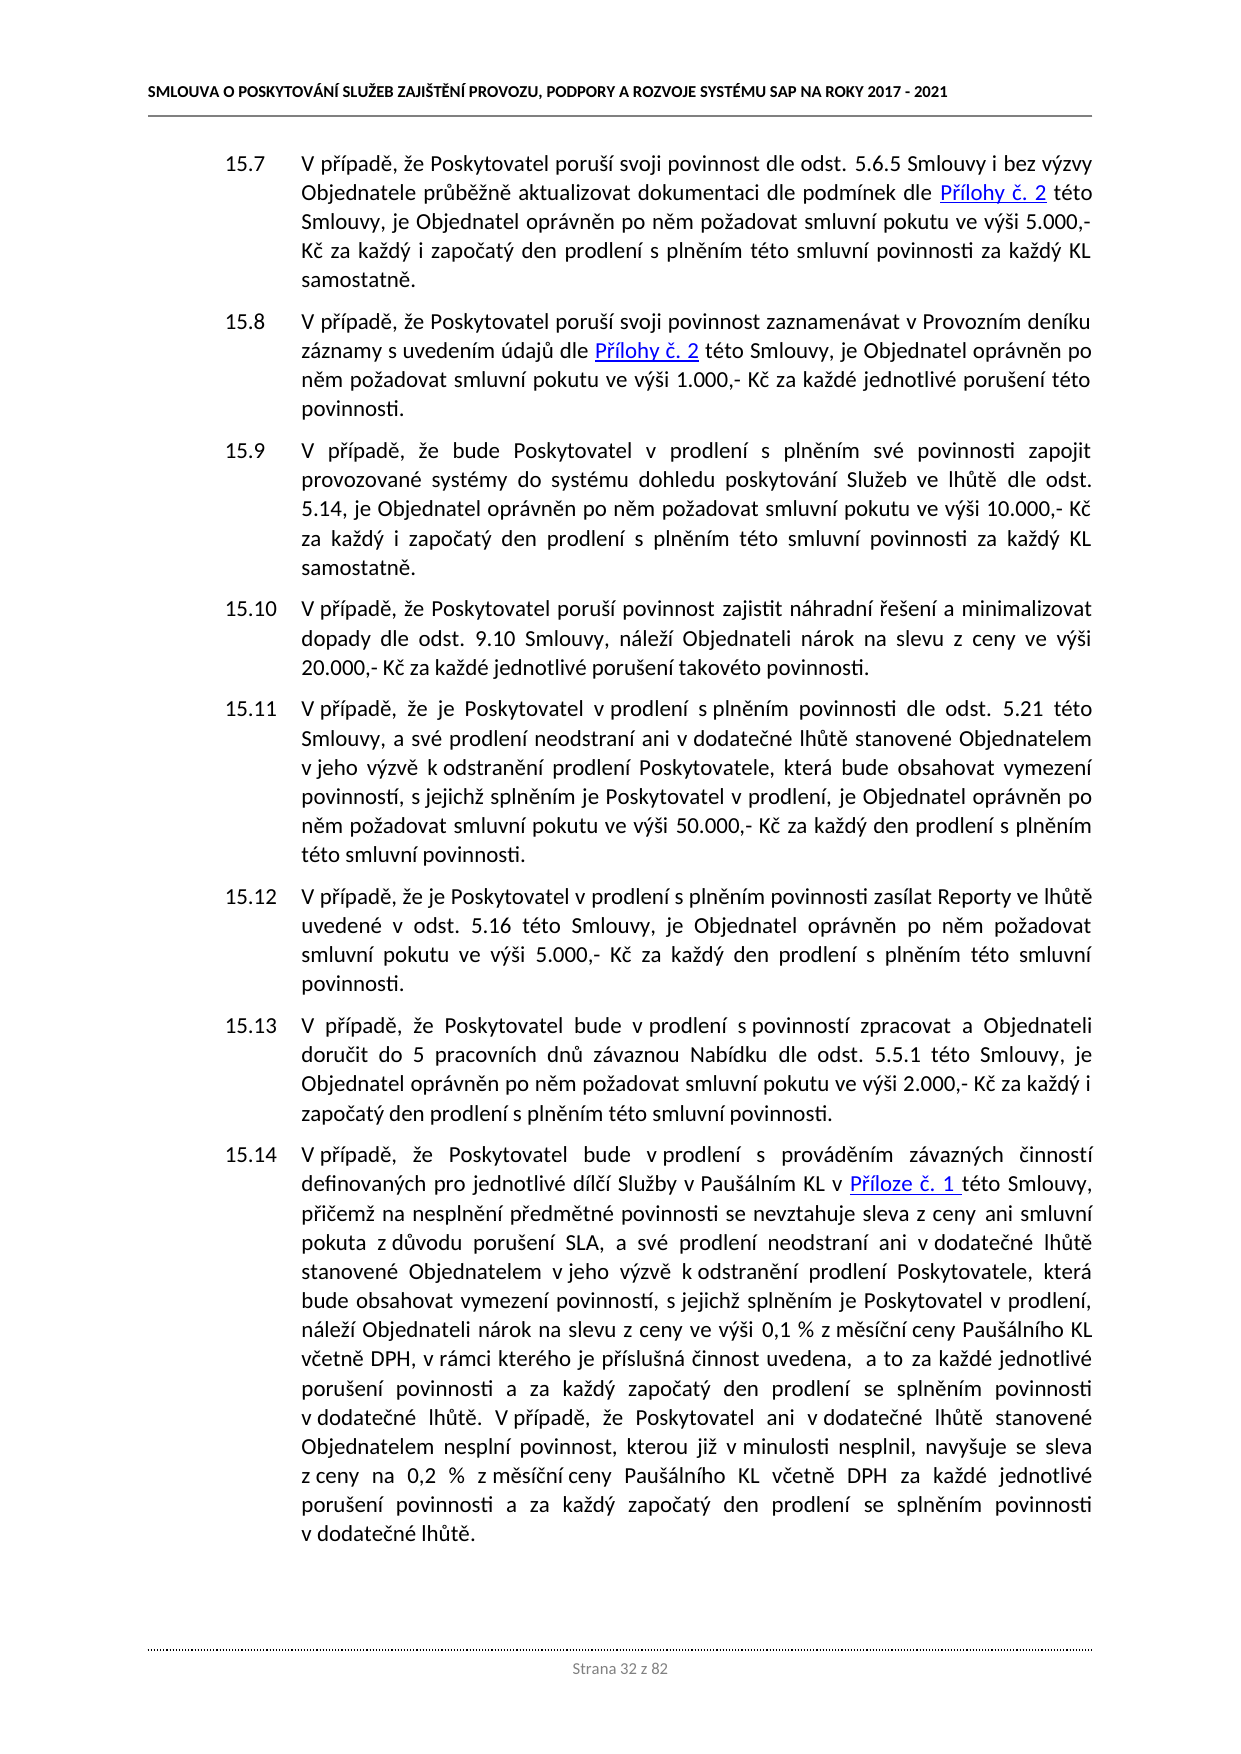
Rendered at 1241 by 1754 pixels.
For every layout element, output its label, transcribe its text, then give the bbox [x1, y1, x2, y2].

text V případě, že je Poskytovatel v prodlení s plněním povinnosti dle odst. 5.21 této Smlouvy, a své prodlení neodstraní ani v dodatečné lhůtě stanovené Objednatelem v jeho výzvě k odstranění prodlení Poskytovatele, která bude obsahovat vymezení povinností, s jejichž splněním je Poskytovatel v prodlení, je Objednatel oprávněn po něm požadovat smluvní pokutu ve výši 50.000,- Kč za každý den prodlení s plněním této smluvní povinnosti. [224, 693, 1092, 868]
text V případě, že je Poskytovatel v prodlení s plněním povinnosti zasílat Reporty ve lhůtě uvedené v odst. 5.16 této Smlouvy, je Objednatel oprávněn po něm požadovat smluvní pokutu ve výši 5.000,- Kč za každý den prodlení s plněním této smluvní povinnosti. [224, 881, 1092, 998]
text V případě, že Poskytovatel bude v prodlení s prováděním závazných činností definovaných pro jednotlivé dílčí Služby v Paušálním KL v Příloze č. 1 této Smlouvy, přičemž na nesplnění předmětné povinnosti se nevztahuje sleva z ceny ani smluvní pokuta z důvodu porušení SLA, a své prodlení neodstraní ani v dodatečné lhůtě stanovené Objednatelem v jeho výzvě k odstranění prodlení Poskytovatele, která bude obsahovat vymezení povinností, s jejichž splněním je Poskytovatel v prodlení, náleží Objednateli nárok na slevu z ceny ve výši 0,1 % z měsíční ceny Paušálního KL včetně DPH, v rámci kterého je příslušná činnost uvedena, a to za každé jednotlivé porušení povinnosti a za každý započatý den prodlení se splněním povinnosti v dodatečné lhůtě. V případě, že Poskytovatel ani v dodatečné lhůtě stanovené Objednatelem nesplní povinnost, kterou již v minulosti nesplnil, navyšuje se sleva z ceny na 0,2 % z měsíční ceny Paušálního KL včetně DPH za každé jednotlivé porušení povinnosti a za každý započatý den prodlení se splněním povinnosti v dodatečné lhůtě. [224, 1139, 1092, 1548]
text V případě, že Poskytovatel poruší svoji povinnost zaznamenávat v Provozním deníku záznamy s uvedením údajů dle Přílohy č. 2 této Smlouvy, je Objednatel oprávněn po něm požadovat smluvní pokutu ve výši 1.000,- Kč za každé jednotlivé porušení této povinnosti. [224, 306, 1092, 423]
text V případě, že bude Poskytovatel v prodlení s plněním své povinnosti zapojit provozované systémy do systému dohledu poskytování Služeb ve lhůtě dle odst. 5.14, je Objednatel oprávněn po něm požadovat smluvní pokutu ve výši 10.000,- Kč za každý i započatý den prodlení s plněním této smluvní povinnosti za každý KL samostatně. [224, 435, 1092, 581]
text V případě, že Poskytovatel poruší povinnost zajistit náhradní řešení a minimalizovat dopady dle odst. 9.10 Smlouvy, náleží Objednateli nárok na slevu z ceny ve výši 20.000,- Kč za každé jednotlivé porušení takovéto povinnosti. [224, 593, 1092, 681]
text V případě, že Poskytovatel bude v prodlení s povinností zpracovat a Objednateli doručit do 5 pracovních dnů závaznou Nabídku dle odst. 5.5.1 této Smlouvy, je Objednatel oprávněn po něm požadovat smluvní pokutu ve výši 2.000,- Kč za každý i započatý den prodlení s plněním této smluvní povinnosti. [224, 1010, 1092, 1127]
text V případě, že Poskytovatel poruší svoji povinnost dle odst. 5.6.5 Smlouvy i bez výzvy Objednatele průběžně aktualizovat dokumentaci dle podmínek dle Přílohy č. 2 této Smlouvy, je Objednatel oprávněn po něm požadovat smluvní pokutu ve výši 5.000,- Kč za každý i započatý den prodlení s plněním této smluvní povinnosti za každý KL samostatně. [224, 148, 1092, 293]
